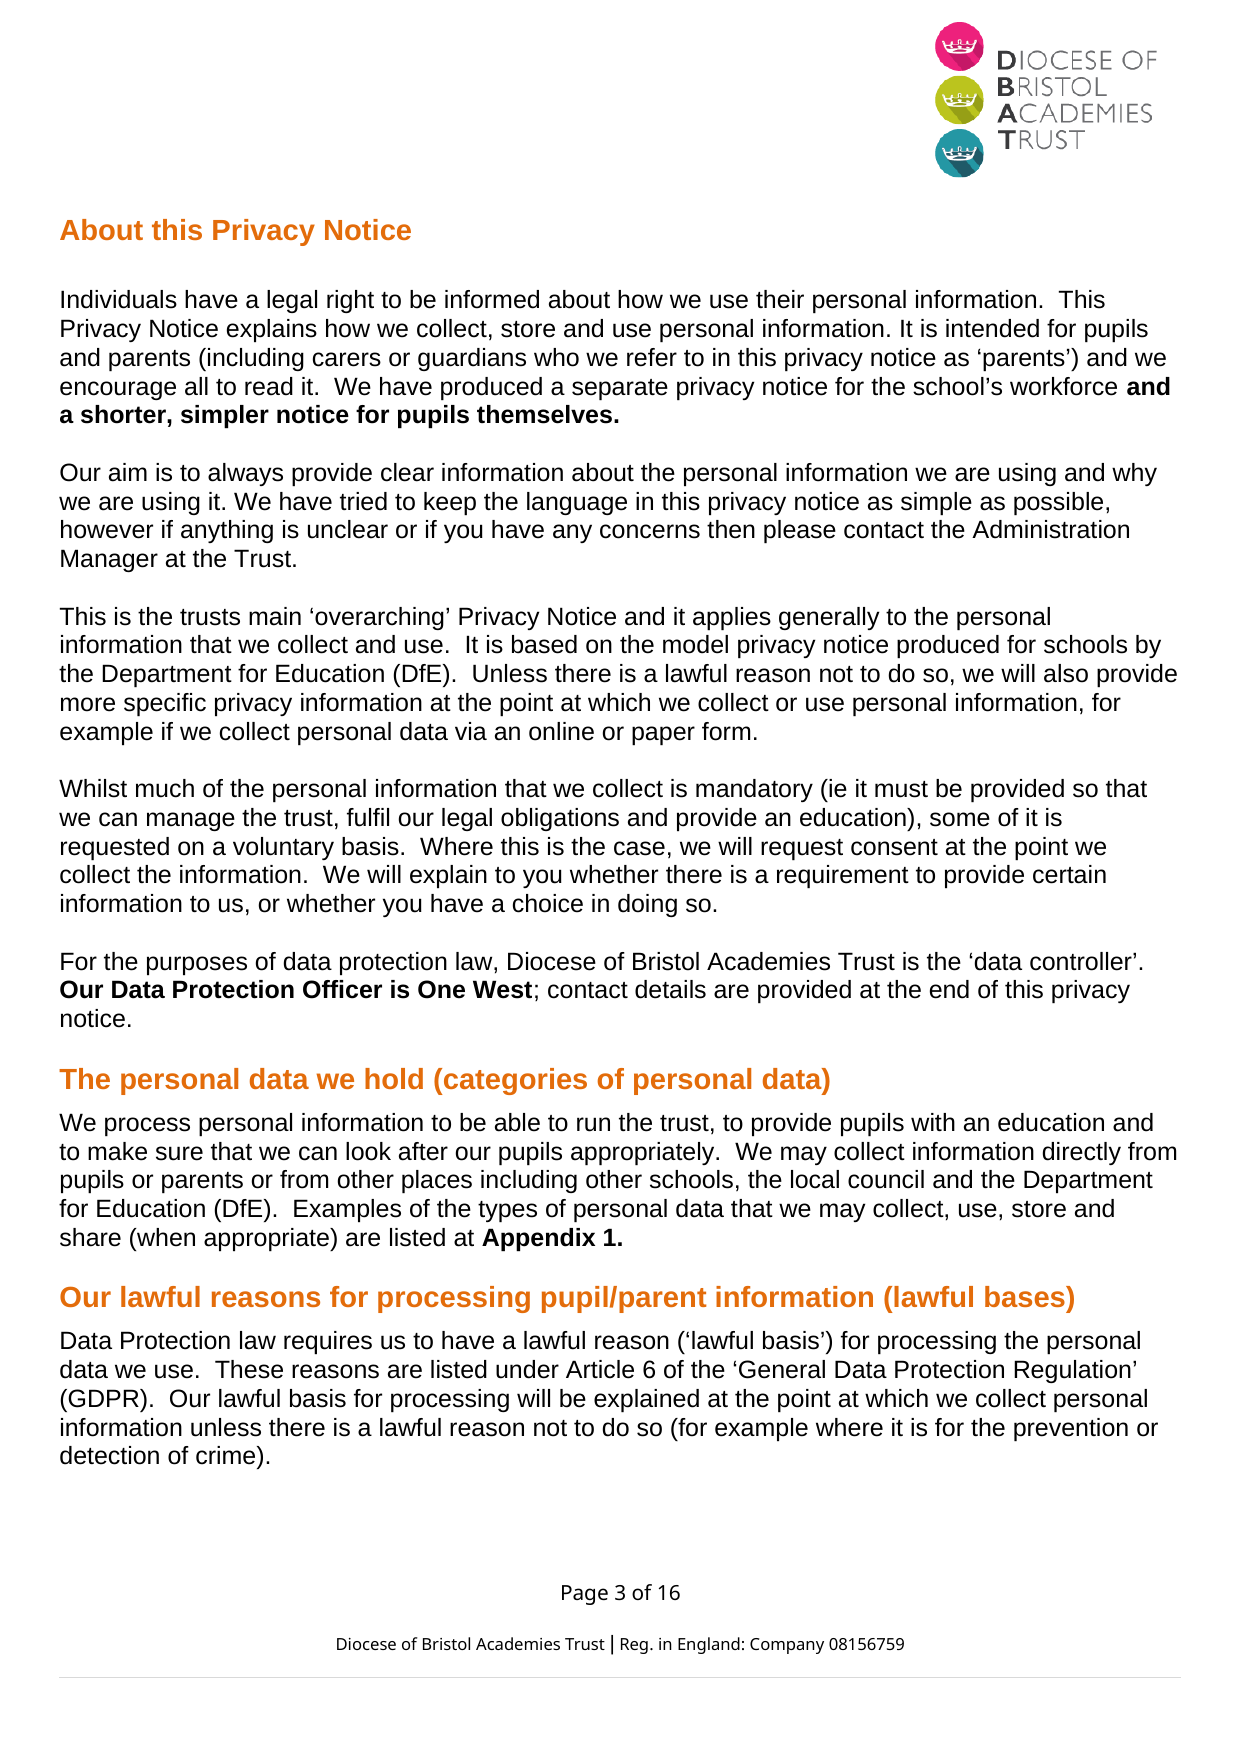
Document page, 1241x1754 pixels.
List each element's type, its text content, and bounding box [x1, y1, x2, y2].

text We process personal information to be able to run the trust, to provide pupils with an education and to make sure that we can look after our pupils appropriately. We may collect information directly from pupils or parents or from other places including other schools, the local council and the Department for Education (DfE). Examples of the types of personal data that we may collect, use, store and share (when appropriate) are listed at Appendix 1. [59, 1108, 1181, 1252]
text For the purposes of data protection law, Diocese of Bristol Academies Trust is the ‘data controller’. Our Data Protection Officer is One West; contact details are provided at the end of this privacy notice. [59, 947, 1181, 1033]
text Our lawful reasons for processing pupil/parent information (lawful bases) [59, 1280, 1181, 1314]
text About this Privacy Notice [59, 213, 1181, 247]
text Our aim is to always provide clear information about the personal information we are using and why we are using it. We have tried to keep the language in this privacy notice as simple as possible, however if anything is unclear or if you have any concerns then please contact the Administration Manager at the Trust. [59, 458, 1181, 573]
text Individuals have a legal right to be informed about how we use their personal information. This Privacy Notice explains how we collect, store and use personal information. It is intended for pupils and parents (including carers or guardians who we refer to in this privacy notice as ‘parents’) and we encourage all to read it. We have produced a separate privacy notice for the school’s workforce and a shorter, simpler notice for pupils themselves. [59, 286, 1181, 429]
text The personal data we hold (categories of personal data) [59, 1062, 1181, 1095]
text Whilst much of the personal information that we collect is mandatory (ie it must be provided so that we can manage the trust, fulfil our legal obligations and provide an education), some of it is requested on a voluntary basis. Where this is the case, we will request consent at the point we collect the information. We will explain to you whether there is a requirement to provide certain information to us, or whether you have a choice in doing so. [59, 774, 1181, 918]
picture [935, 22, 1157, 178]
text This is the trusts main ‘overarching’ Privacy Notice and it applies generally to the personal information that we collect and use. It is based on the model privacy notice produced for schools by the Department for Education (DfE). Unless there is a lawful reason not to do so, we will also provide more specific privacy information at the point at which we collect or use personal information, for example if we collect personal data via an online or paper form. [59, 602, 1181, 746]
text Data Protection law requires us to have a lawful reason (‘lawful basis’) for processing the personal data we use. These reasons are listed under Article 6 of the ‘General Data Protection Regulation’ (GDPR). Our lawful basis for processing will be explained at the point at which we collect personal information unless there is a lawful reason not to do so (for example where it is for the prevention or detection of crime). [59, 1326, 1181, 1470]
